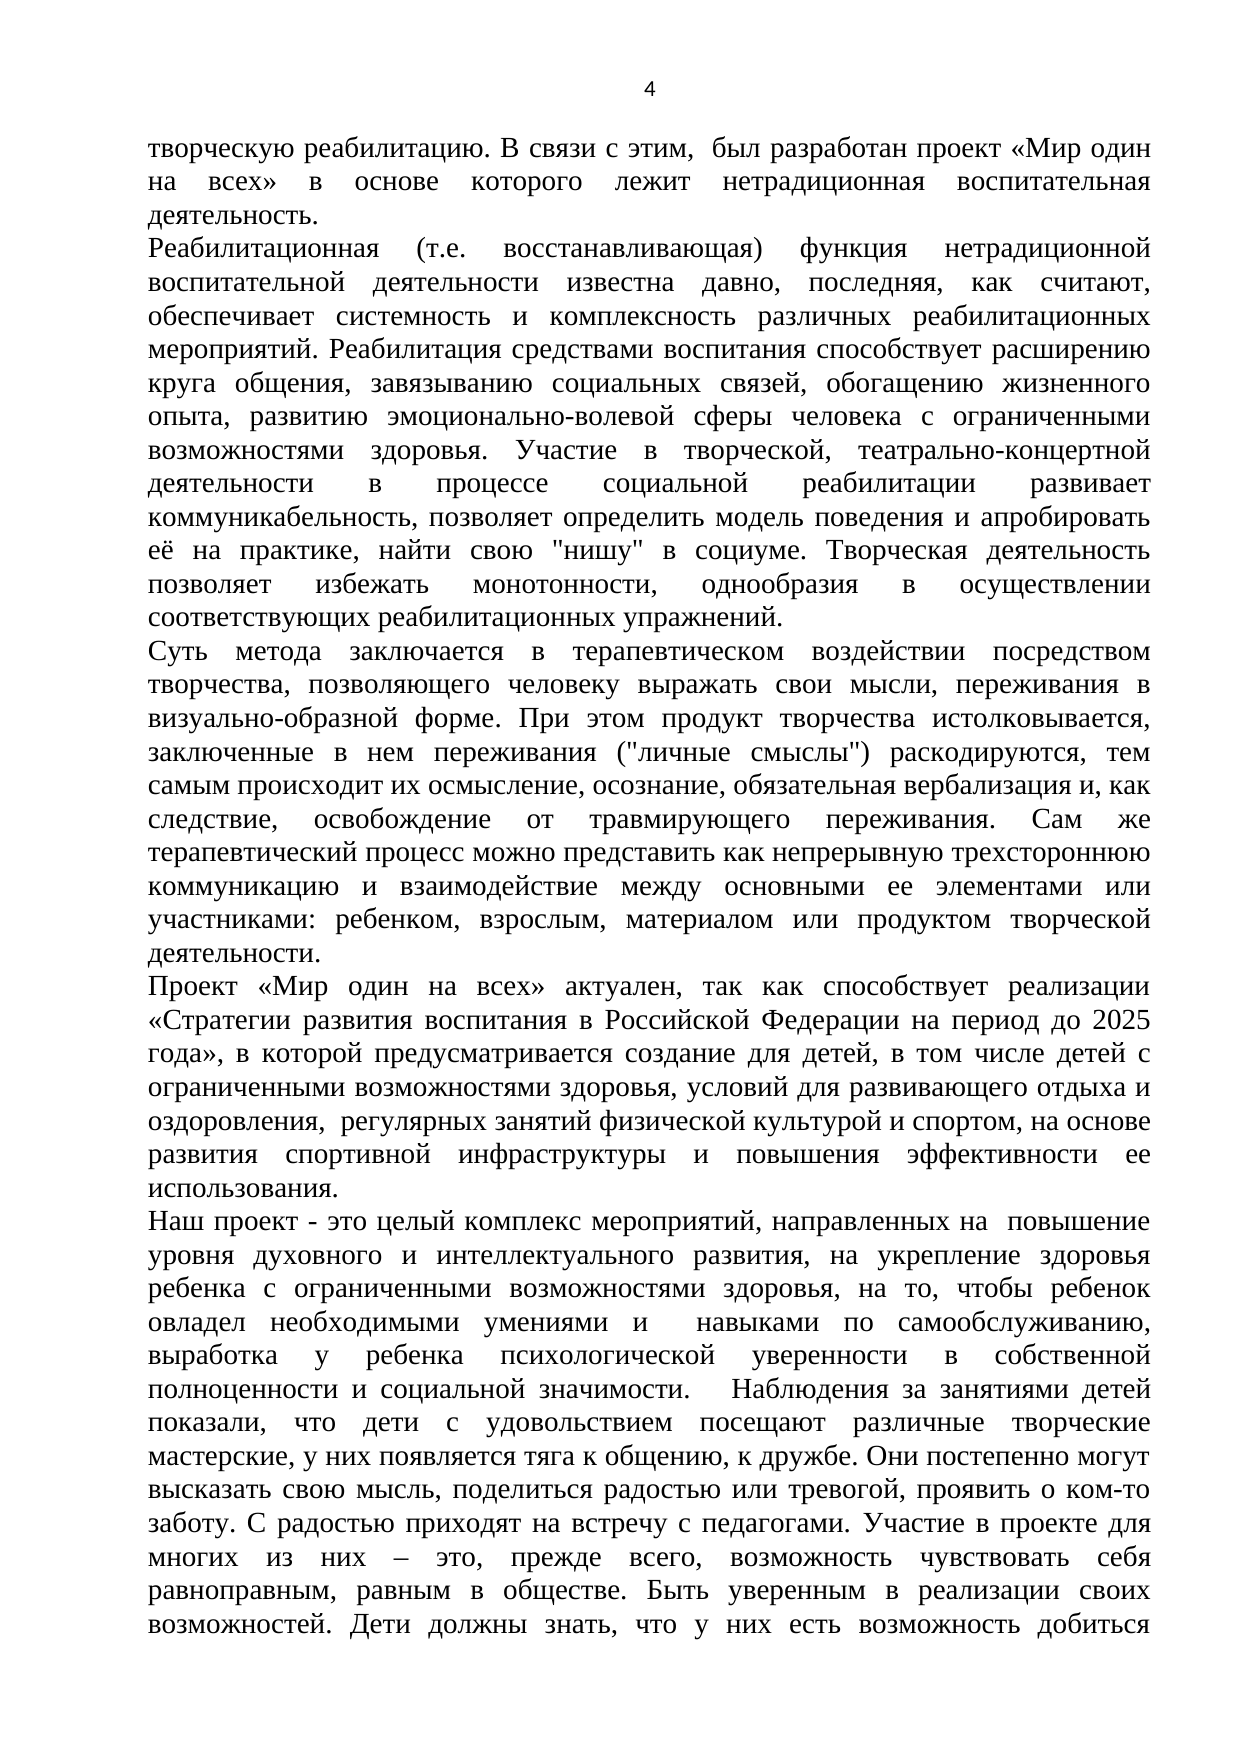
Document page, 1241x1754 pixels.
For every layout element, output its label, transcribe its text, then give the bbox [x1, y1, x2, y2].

text Реабилитационная (т.е. восстанавливающая) функция нетрадиционной воспитательной деятельности известна давно, последняя, как считают, обеспечивает системность и комплексность различных реабилитационных мероприятий. Реабилитация средствами воспитания способствует расширению круга общения, завязыванию социальных связей, обогащению жизненного опыта, развитию эмоционально-волевой сферы человека с ограниченными возможностями здоровья. Участие в творческой, театрально-концертной деятельности в процессе социальной реабилитации развивает коммуникабельность, позволяет определить модель поведения и апробировать её на практике, найти свою "нишу" в социуме. Творческая деятельность позволяет избежать монотонности, однообразия в осуществлении соответствующих реабилитационных упражнений. [148, 231, 1152, 633]
text Суть метода заключается в терапевтическом воздействии посредством творчества, позволяющего человеку выражать свои мысли, переживания в визуально-образной форме. При этом продукт творчества истолковывается, заключенные в нем переживания ("личные смыслы") раскодируются, тем самым происходит их осмысление, осознание, обязательная вербализация и, как следствие, освобождение от травмирующего переживания. Сам же терапевтический процесс можно представить как непрерывную трехстороннюю коммуникацию и взаимодействие между основными ее элементами или участниками: ребенком, взрослым, материалом или продуктом творческой деятельности. [148, 633, 1152, 968]
text Проект «Мир один на всех» актуален, так как способствует реализации «Стратегии развития воспитания в Российской Федерации на период до 2025 года», в которой предусматривается создание для детей, в том числе детей с ограниченными возможностями здоровья, условий для развивающего отдыха и оздоровления, регулярных занятий физической культурой и спортом, на основе развития спортивной инфраструктуры и повышения эффективности ее использования. [148, 968, 1152, 1203]
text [148, 130, 1152, 231]
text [148, 1203, 1152, 1639]
